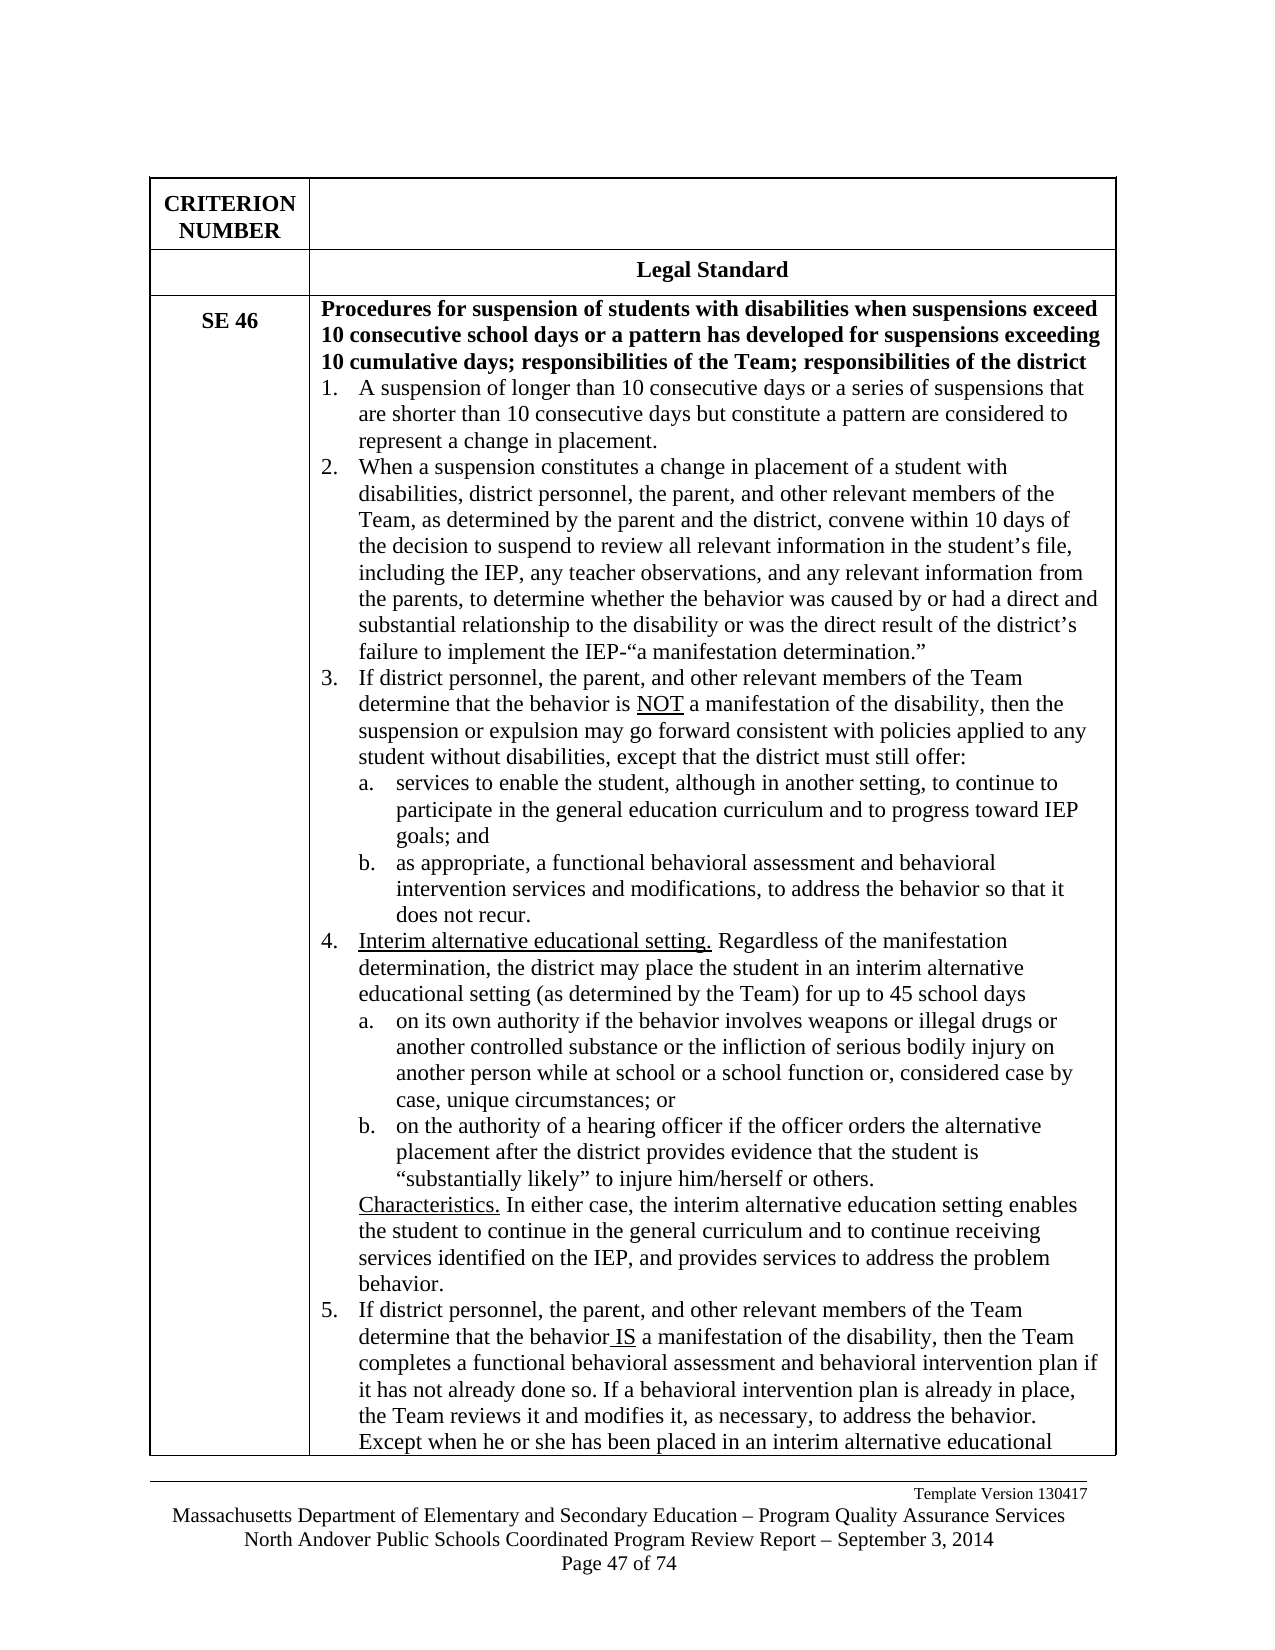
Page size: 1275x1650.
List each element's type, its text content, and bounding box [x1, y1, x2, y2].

table_header [310, 179, 1115, 249]
table_cell [151, 250, 309, 294]
table_header CRITERION NUMBER [151, 179, 309, 249]
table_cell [310, 296, 1115, 1455]
table_cell SE 46 [151, 296, 309, 1455]
table_cell Legal Standard [310, 250, 1115, 294]
